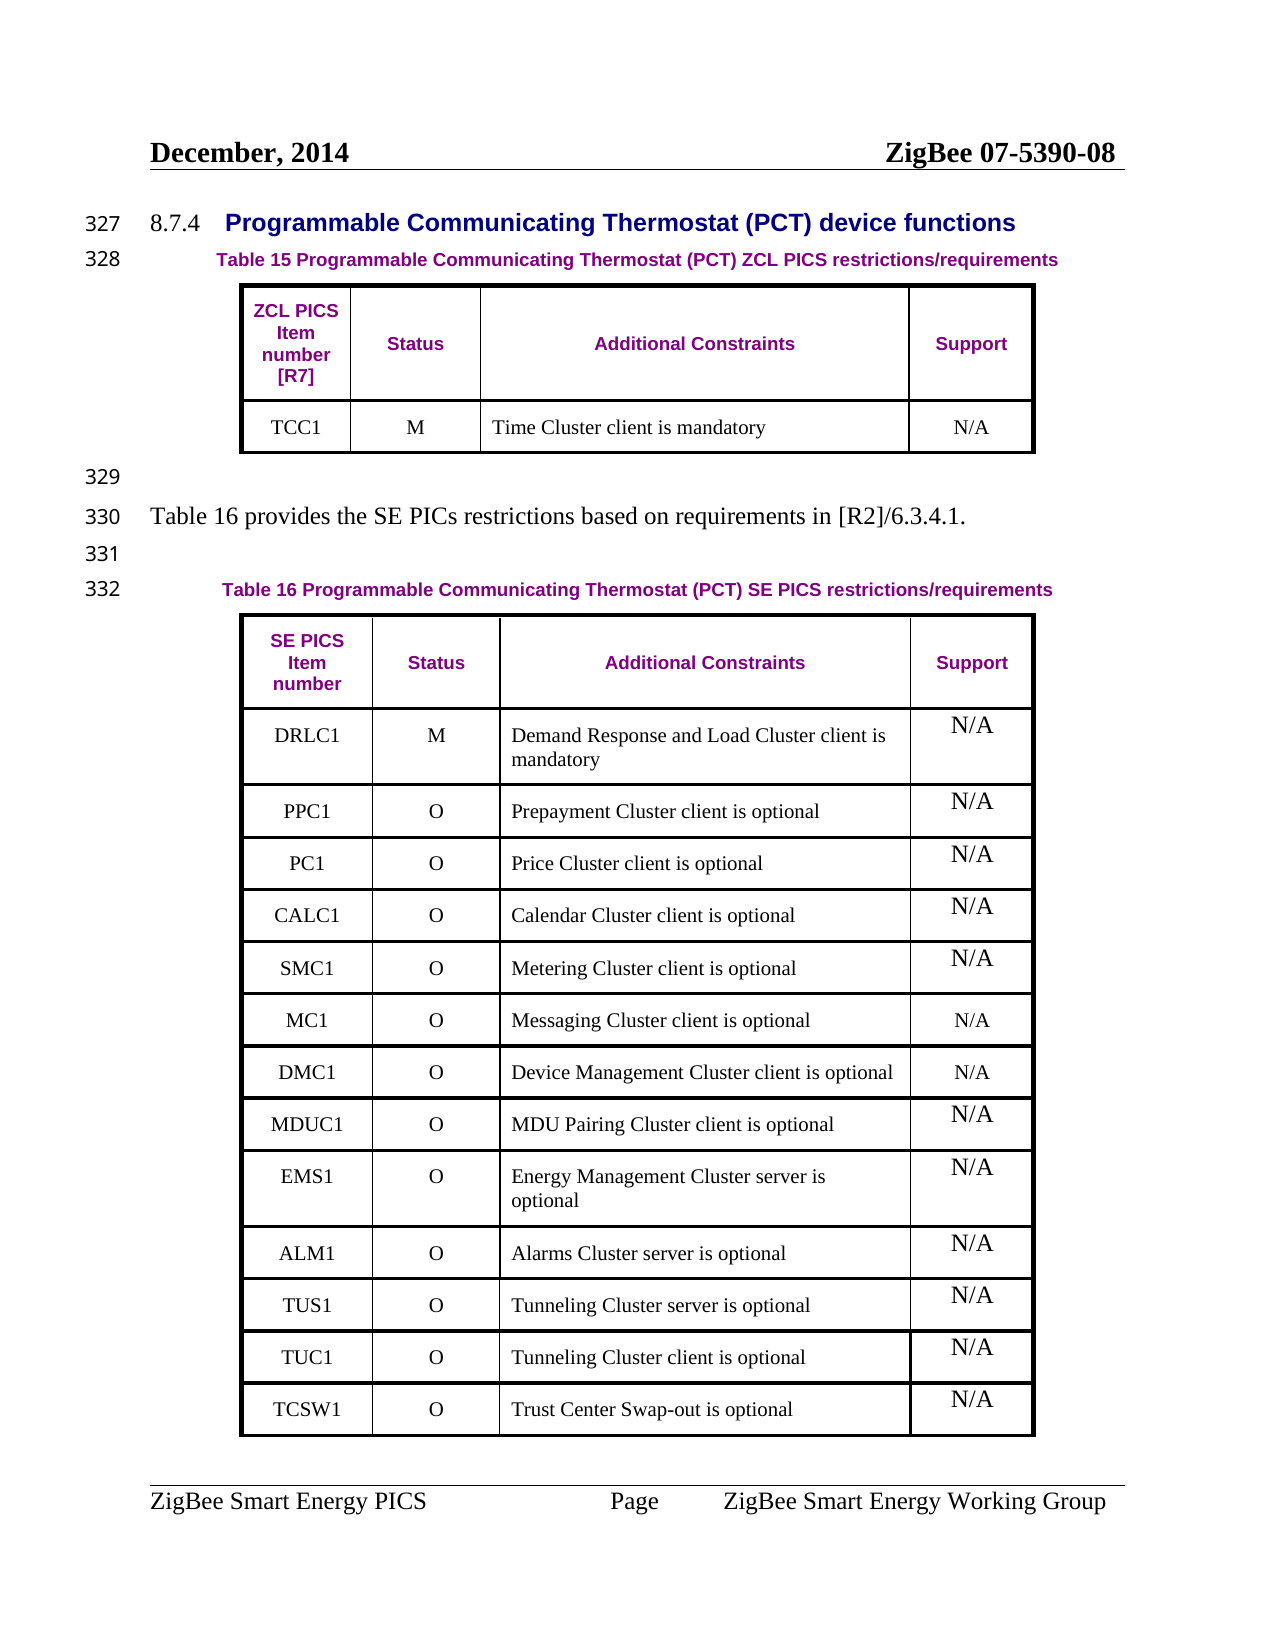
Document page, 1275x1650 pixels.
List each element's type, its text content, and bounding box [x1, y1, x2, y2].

table_cell N/A [911, 1100, 1031, 1149]
text Table 16 provides the SE PICs restrictions based on requirements in [R2]/6.3.4.1. [150, 501, 1125, 529]
table_cell O [373, 1100, 499, 1149]
table_cell TUC1 [244, 1333, 372, 1381]
table_cell DRLC1 [244, 710, 372, 783]
table_cell SMC1 [244, 943, 372, 992]
table_cell O [373, 839, 499, 888]
table_cell O [373, 1048, 499, 1096]
table_cell PPC1 [244, 786, 372, 836]
table_cell Messaging Cluster client is optional [501, 995, 910, 1044]
table_cell Metering Cluster client is optional [501, 943, 910, 992]
table_cell N/A [910, 402, 1031, 451]
table_cell O [373, 891, 499, 940]
table_cell CALC1 [244, 891, 372, 940]
table_cell Tunneling Cluster client is optional [500, 1333, 909, 1381]
table_cell TUS1 [244, 1280, 372, 1329]
table_cell N/A [912, 1385, 1031, 1434]
table_cell MDU Pairing Cluster client is optional [501, 1100, 910, 1149]
table_cell ALM1 [244, 1228, 372, 1277]
table_cell N/A [911, 1048, 1031, 1096]
table_cell Time Cluster client is mandatory [481, 402, 908, 451]
table_cell O [373, 1333, 499, 1381]
table_header Status [373, 617, 500, 707]
table_header Status [351, 288, 480, 399]
table_cell N/A [911, 786, 1031, 836]
table_cell O [373, 1152, 499, 1225]
table_cell Calendar Cluster client is optional [501, 891, 910, 940]
table_cell N/A [911, 995, 1031, 1044]
table_cell Energy Management Cluster server is optional [501, 1152, 910, 1225]
table_cell N/A [911, 839, 1031, 888]
table_cell O [373, 1228, 499, 1277]
table_header Support [910, 288, 1031, 399]
table_cell Prepayment Cluster client is optional [501, 786, 910, 836]
table_cell Device Management Cluster client is optional [501, 1048, 910, 1096]
table_cell O [373, 786, 499, 836]
subtitle Programmable Communicating Thermostat (PCT) device functions [150, 208, 1125, 236]
table_cell O [373, 1280, 499, 1329]
table_cell PC1 [244, 839, 372, 888]
table_cell TCSW1 [244, 1385, 372, 1434]
table_cell N/A [911, 891, 1031, 940]
table_cell DMC1 [244, 1048, 372, 1096]
table_cell N/A [911, 710, 1031, 783]
table_cell Trust Center Swap-out is optional [500, 1385, 909, 1434]
table_cell O [373, 943, 499, 992]
table_cell N/A [911, 943, 1031, 992]
table_header Additional Constraints [481, 288, 908, 399]
table_cell EMS1 [244, 1152, 372, 1225]
table_cell Demand Response and Load Cluster client is mandatory [501, 710, 910, 783]
table_cell N/A [911, 1280, 1031, 1329]
table_cell O [373, 1385, 499, 1434]
table_cell N/A [911, 1152, 1031, 1225]
table_cell Price Cluster client is optional [501, 839, 910, 888]
table_cell N/A [912, 1333, 1031, 1381]
table_cell TCC1 [244, 402, 350, 451]
table_header Additional Constraints [501, 617, 910, 707]
table_cell MC1 [244, 995, 372, 1044]
text Table 16 Programmable Communicating Thermostat (PCT) SE PICS restrictions/requirements [150, 579, 1125, 600]
table_header Support [911, 617, 1031, 707]
table_cell O [373, 995, 499, 1044]
table_cell Tunneling Cluster server is optional [500, 1280, 910, 1329]
table_cell N/A [911, 1228, 1031, 1277]
table_cell M [373, 710, 499, 783]
table_header ZCL PICS Item number [R7] [244, 288, 350, 399]
text Table 15 Programmable Communicating Thermostat (PCT) ZCL PICS restrictions/requirements [150, 249, 1125, 271]
table_cell Alarms Cluster server is optional [501, 1228, 910, 1277]
table_header SE PICS Item number [244, 617, 372, 707]
table_cell MDUC1 [244, 1100, 372, 1149]
table_cell M [351, 402, 480, 451]
